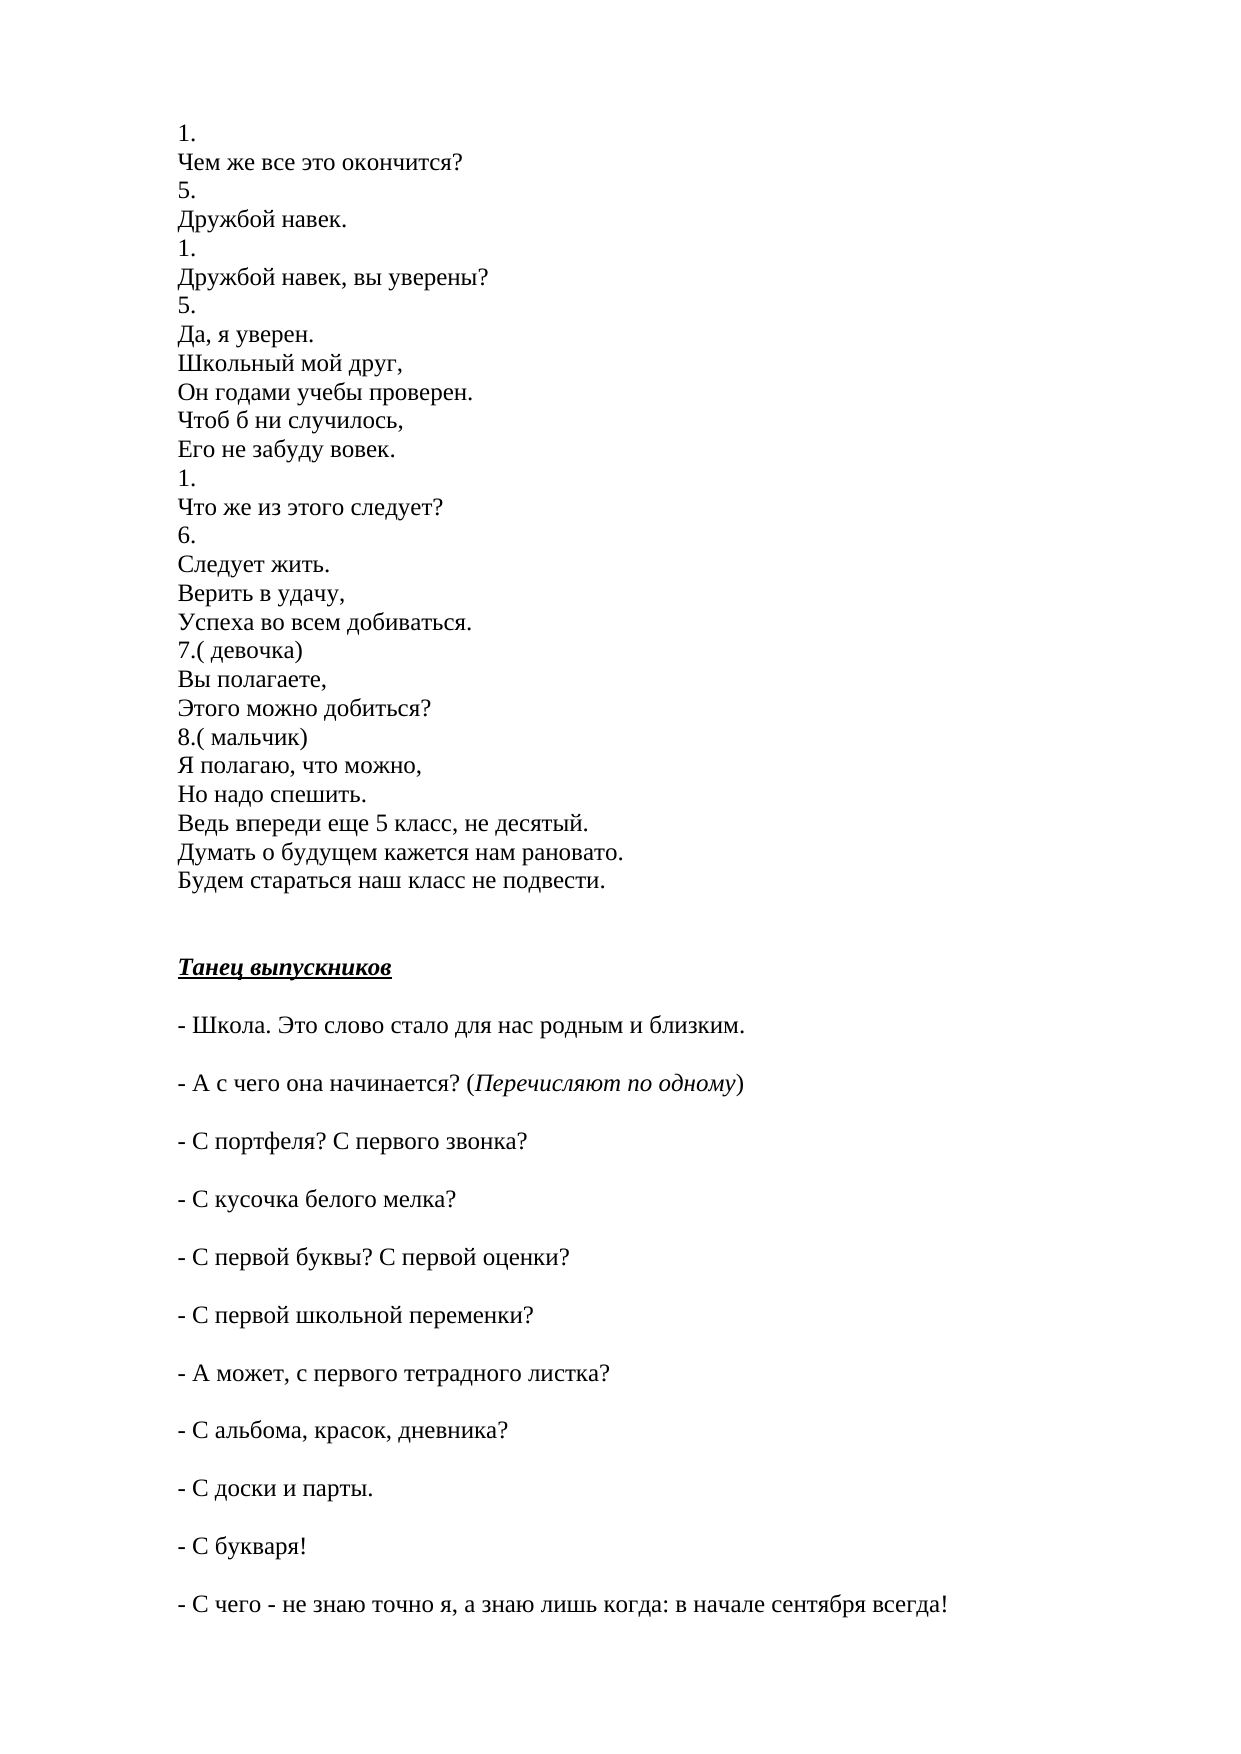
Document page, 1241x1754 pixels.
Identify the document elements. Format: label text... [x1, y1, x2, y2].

text Будем стараться наш класс не подвести. [177, 866, 1152, 894]
text - С доски и парты. [177, 1473, 1152, 1502]
text - С портфеля? С первого звонка? [177, 1126, 1152, 1155]
text - С кусочка белого мелка? [177, 1184, 1152, 1213]
text - С букваря! [177, 1531, 1152, 1560]
text Думать о будущем кажется нам рановато. [177, 837, 1152, 866]
text - С чего - не знаю точно я, а знаю лишь когда: в начале сентября всегда! [177, 1589, 1152, 1618]
text - А может, с первого тетрадного листка? [177, 1358, 1152, 1386]
text - С альбома, красок, дневника? [177, 1416, 1152, 1444]
text 1. Чем же все это окончится? 5. Дружбой навек. 1. Дружбой навек, вы уверены? 5. Да, я уверен. Школьный мой друг, Он годами учебы проверен. Чтоб б ни случилось, Его не забуду вовек. 1. Что же из этого следует? 6. Следует жить. Верить в удачу, Успеха во всем добиваться. 7.( девочка) Вы полагаете, Этого можно добиться? 8.( мальчик) Я полагаю, что можно, Но надо спешить. Ведь впереди еще 5 класс, не десятый. [177, 118, 1152, 837]
text - С первой школьной переменки? [177, 1300, 1152, 1328]
text - А с чего она начинается? (Перечисляют по одному) [177, 1068, 1152, 1097]
text Танец выпускников [177, 952, 1152, 981]
text - Школа. Это слово стало для нас родным и близким. [177, 1010, 1152, 1039]
text - С первой буквы? С первой оценки? [177, 1242, 1152, 1271]
